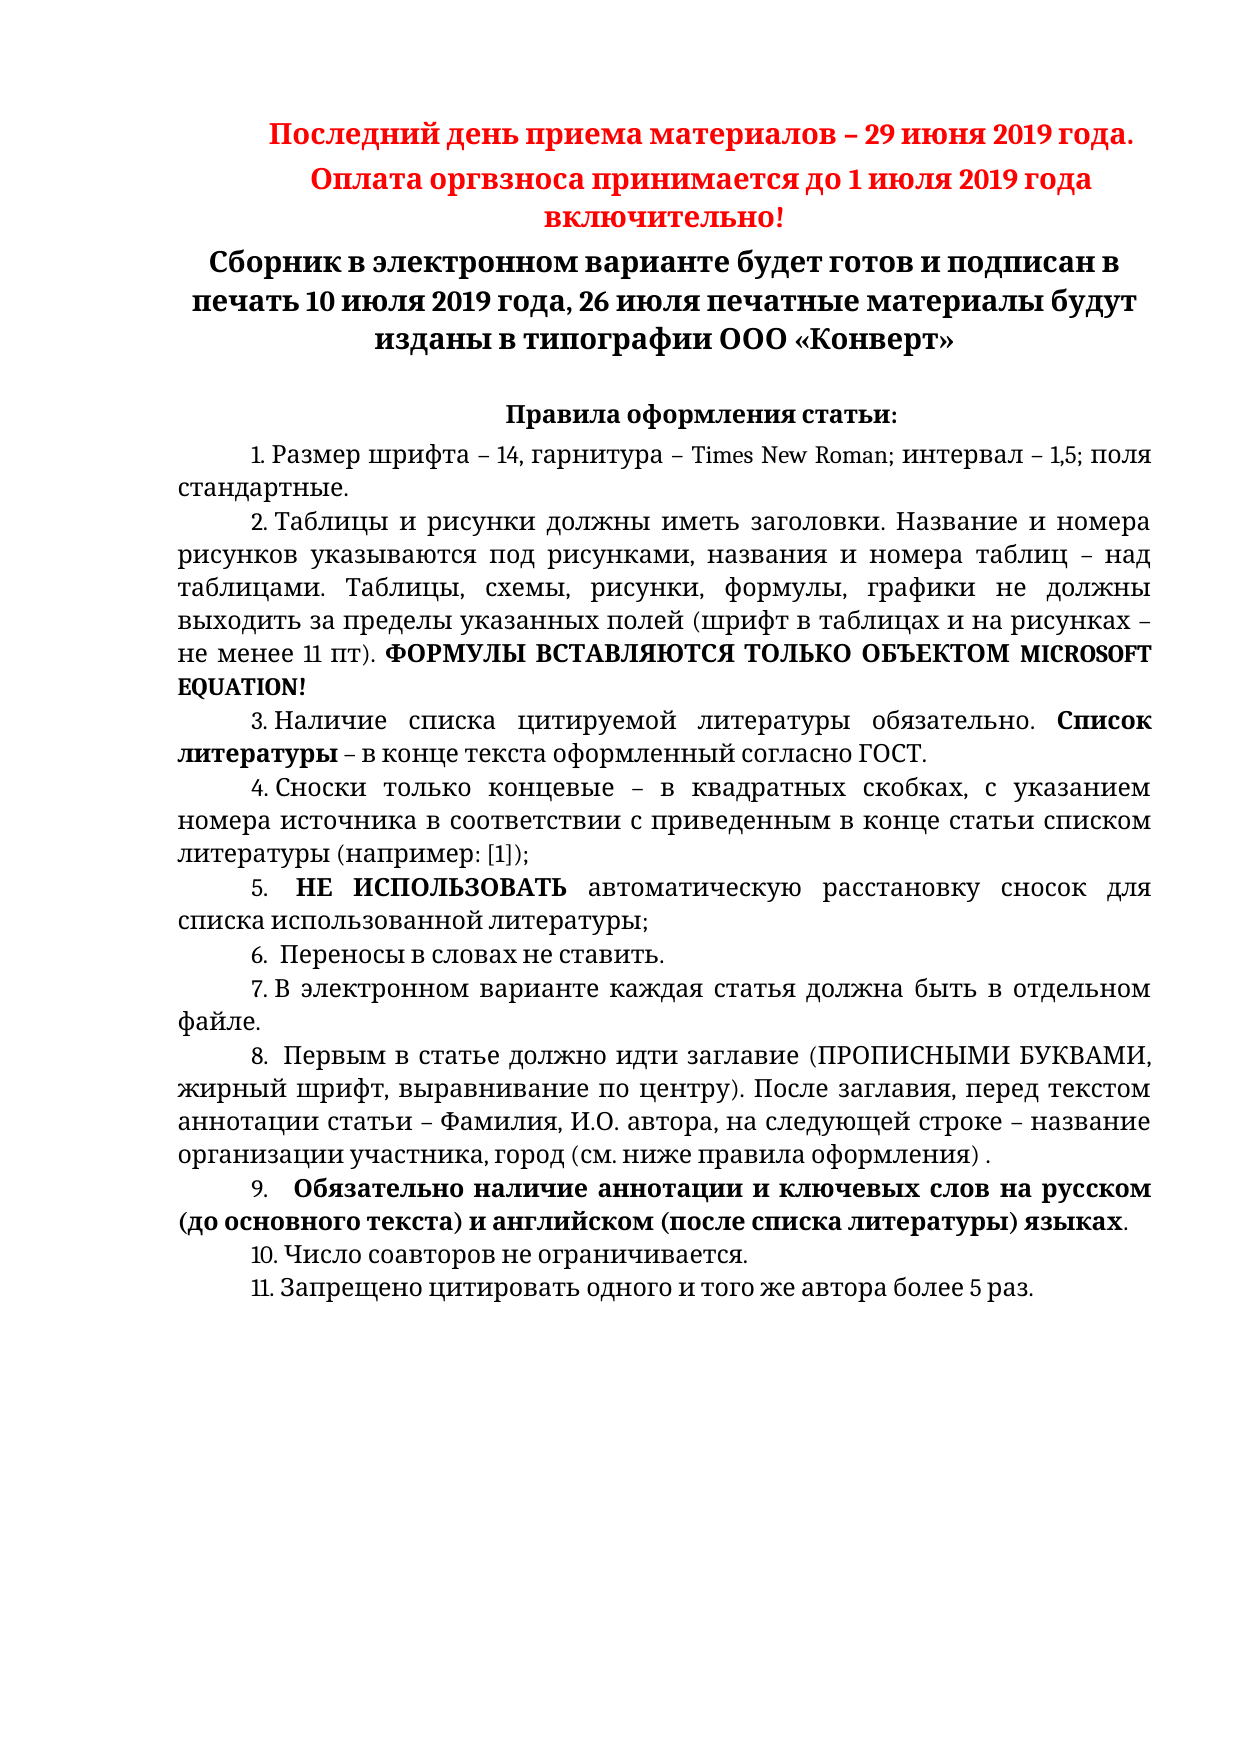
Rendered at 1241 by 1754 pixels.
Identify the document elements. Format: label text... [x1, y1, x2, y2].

text 6. Переносы в словах не ставить. [177, 940, 1152, 969]
text 11. Запрещено цитировать одного и того же автора более 5 раз. [177, 1273, 1152, 1302]
text Последний день приема материалов – 29 июня 2019 года. [177, 118, 1152, 152]
text 1. Размер шрифта – 14, гарнитура – Times New Roman; интервал – 1,5; поля стандартные. [177, 440, 1152, 503]
text 9. Обязательно наличие аннотации и ключевых слов на русском (до основного текста) и английском (после списка литературы) языках. [177, 1174, 1152, 1236]
text 10. Число соавторов не ограничивается. [177, 1241, 1152, 1269]
text 7. В электронном варианте каждая статья должна быть в отдельном файле. [177, 974, 1152, 1036]
text Сборник в электронном варианте будет готов и подписан в печать 10 июля 2019 года, 26 июля печатные материалы будут изданы в типографии ООО «Конверт» [177, 246, 1152, 357]
text Оплата оргвзноса принимается до 1 июля 2019 года включительно! [177, 163, 1152, 235]
text Правила оформления статьи: [177, 401, 1152, 430]
text 8. Первым в статье должно идти заглавие (ПРОПИСНЫМИ БУКВАМИ, жирный шрифт, выравнивание по центру). После заглавия, перед текстом аннотации статьи – Фамилия, И.О. автора, на следующей строке – название организации участника, город (см. ниже правила оформления) . [177, 1041, 1152, 1169]
text 3. Наличие списка цитируемой литературы обязательно. Список литературы – в конце текста оформленный согласно ГОСТ. [177, 706, 1152, 769]
text 5. НЕ ИСПОЛЬЗОВАТЬ автоматическую расстановку сносок для списка использованной литературы; [177, 873, 1152, 936]
text 2. Таблицы и рисунки должны иметь заголовки. Название и номера рисунков указываются под рисунками, названия и номера таблиц – над таблицами. Таблицы, схемы, рисунки, формулы, графики не должны выходить за пределы указанных полей (шрифт в таблицах и на рисунках – не менее 11 пт). ФОРМУЛЫ ВСТАВЛЯЮТСЯ ТОЛЬКО ОБЪЕКТОМ MICROSOFT EQUATION! [177, 507, 1152, 702]
text 4. Сноски только концевые – в квадратных скобках, с указанием номера источника в соответствии с приведенным в конце статьи списком литературы (например: [1]); [177, 773, 1152, 869]
